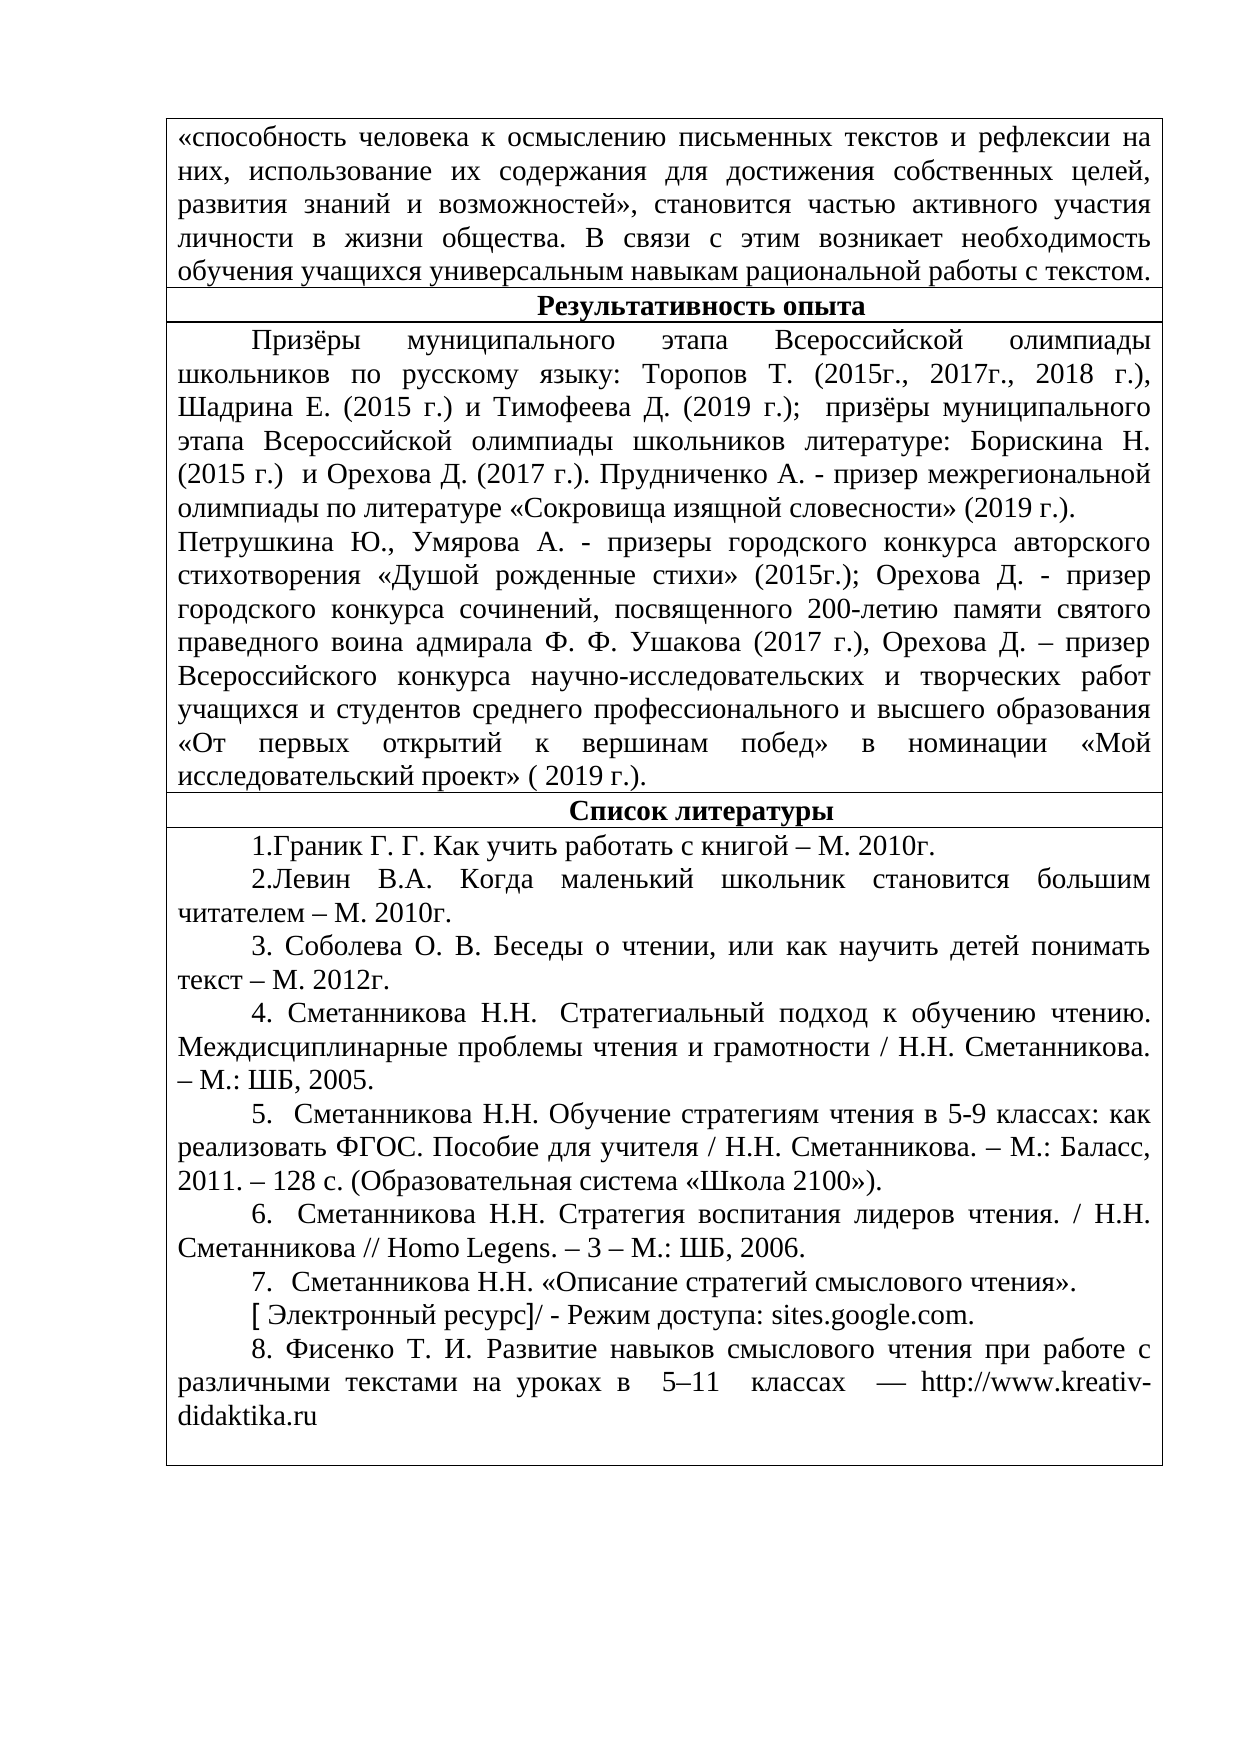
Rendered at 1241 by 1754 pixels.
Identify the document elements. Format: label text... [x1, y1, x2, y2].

table_cell Список литературы [167, 793, 1162, 827]
table_cell Призёры муниципального этапа Всероссийской олимпиады школьников по русскому языку: Торопов Т. (2015г., 2017г., 2018 г.), Шадрина Е. (2015 г.) и Тимофеева Д. (2019 г.); призёры муниципального этапа Всероссийской олимпиады школьников литературе: Борискина Н. (2015 г.) и Орехова Д. (2017 г.). Прудниченко А. - призер межрегиональной олимпиады по литературе «Сокровища изящной словесности» (2019 г.). Петрушкина Ю., Умярова А. - призеры городского конкурса авторского стихотворения «Душой рожденные стихи» (2015г.); Орехова Д. - призер городского конкурса сочинений, посвященного 200-летию памяти святого праведного воина адмирала Ф. Ф. Ушакова (2017 г.), Орехова Д. – призер Всероссийского конкурса научно-исследовательских и творческих работ учащихся и студентов среднего профессионального и высшего образования «От первых открытий к вершинам побед» в номинации «Мой исследовательский проект» ( 2019 г.). [167, 323, 1162, 792]
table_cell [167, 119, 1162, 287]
table_cell Результативность опыта [167, 288, 1162, 321]
table_cell 1.Граник Г. Г. Как учить работать с книгой – М. 2010г. 2.Левин В.А. Когда маленький школьник становится большим читателем – М. 2010г. 3. Соболева О. В. Беседы о чтении, или как научить детей понимать текст – М. 2012г. 4. Сметанникова Н.Н. Стратегиальный подход к обучению чтению. Междисциплинарные проблемы чтения и грамотности / Н.Н. Сметанникова. – М.: ШБ, 2005. 5. Сметанникова Н.Н. Обучение стратегиям чтения в 5-9 классах: как реализовать ФГОС. Пособие для учителя / Н.Н. Сметанникова. – М.: Баласс, 2011. – 128 с. (Образовательная система «Школа 2100»). 6. Сметанникова Н.Н. Стратегия воспитания лидеров чтения. / Н.Н. Сметанникова // Homo Legens. – 3 – М.: ШБ, 2006. 7. Сметанникова Н.Н. «Описание стратегий смыслового чтения». [ Электронный ресурс]/ - Режим доступа: sites.google.com. 8. Фисенко Т. И. Развитие навыков смыслового чтения при работе с различными текстами на уроках в 5–11 классах — http://www.kreativ-didaktika.ru [167, 828, 1162, 1465]
